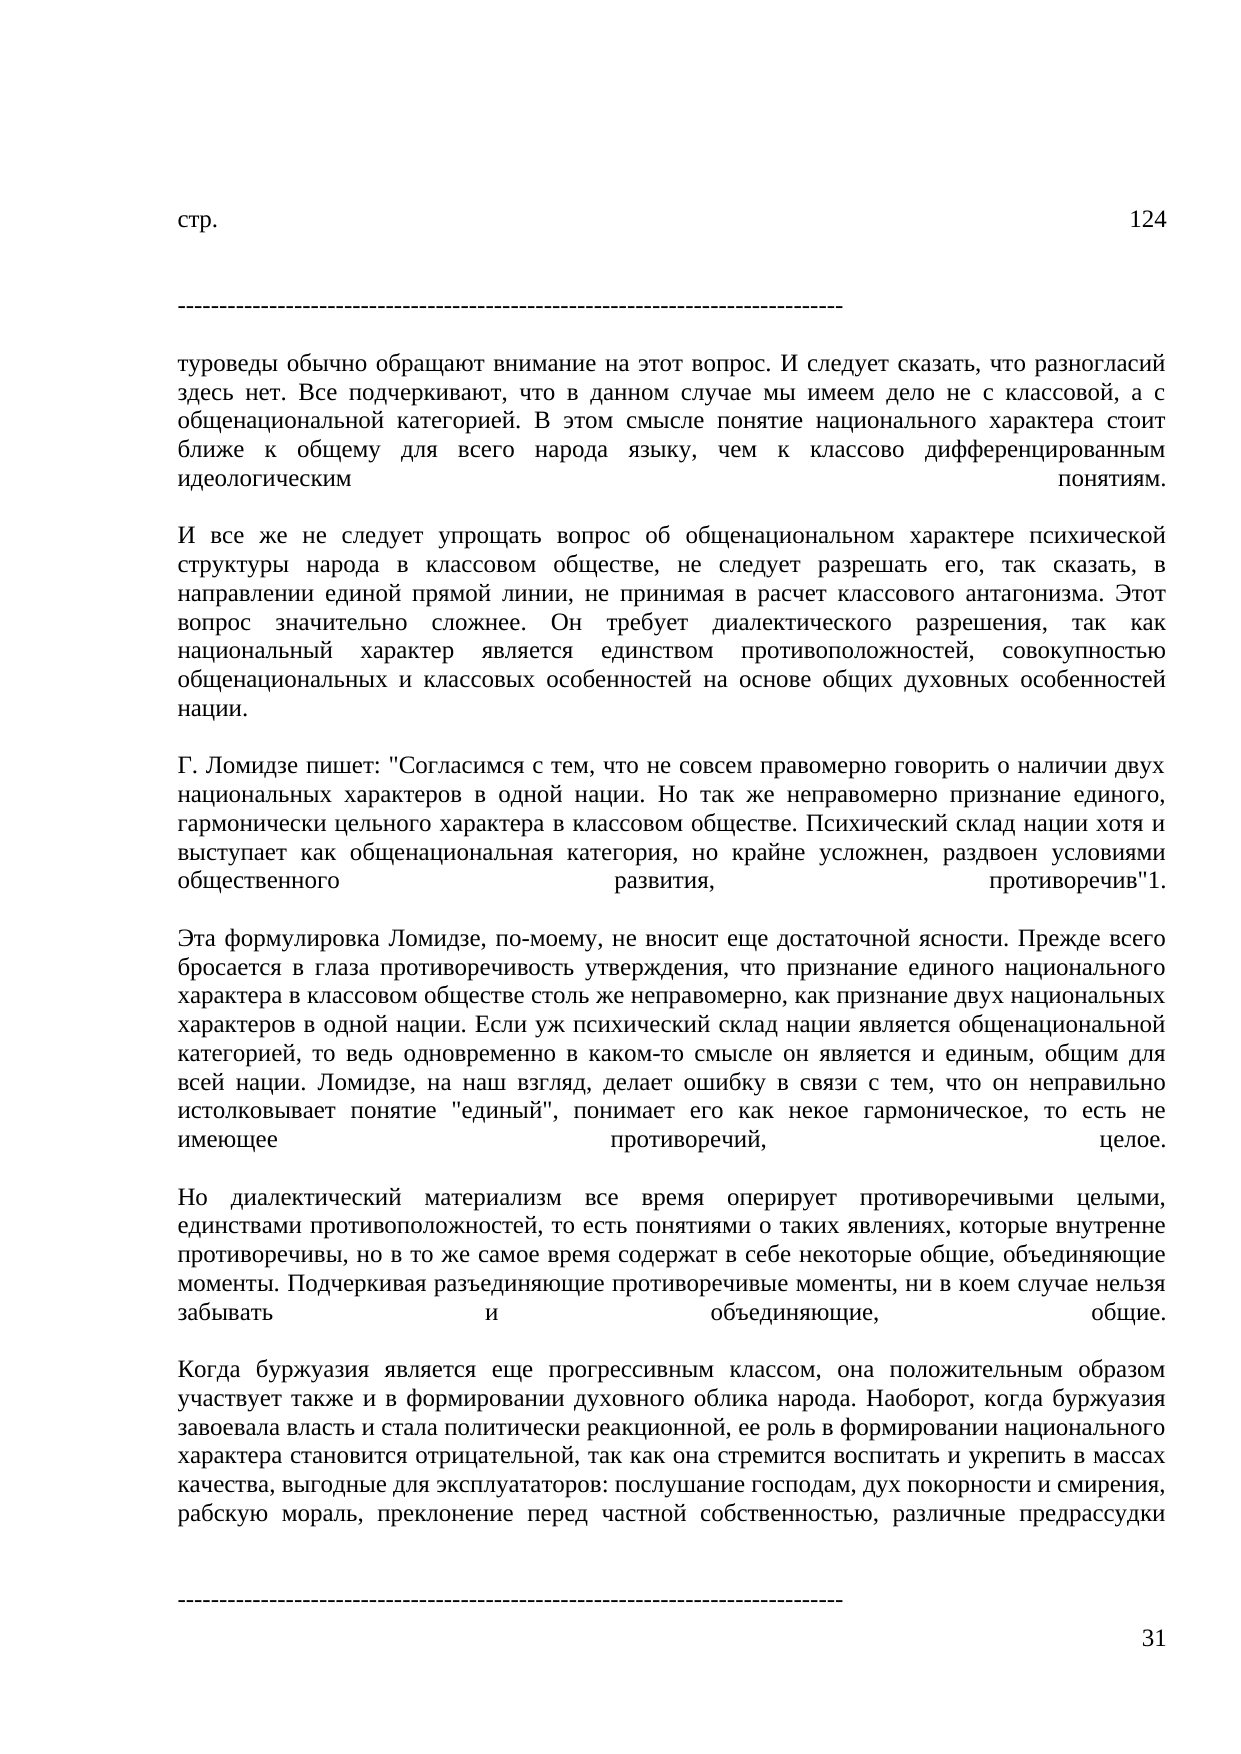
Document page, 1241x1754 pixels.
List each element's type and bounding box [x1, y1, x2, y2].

table_header [177, 118, 1167, 1613]
